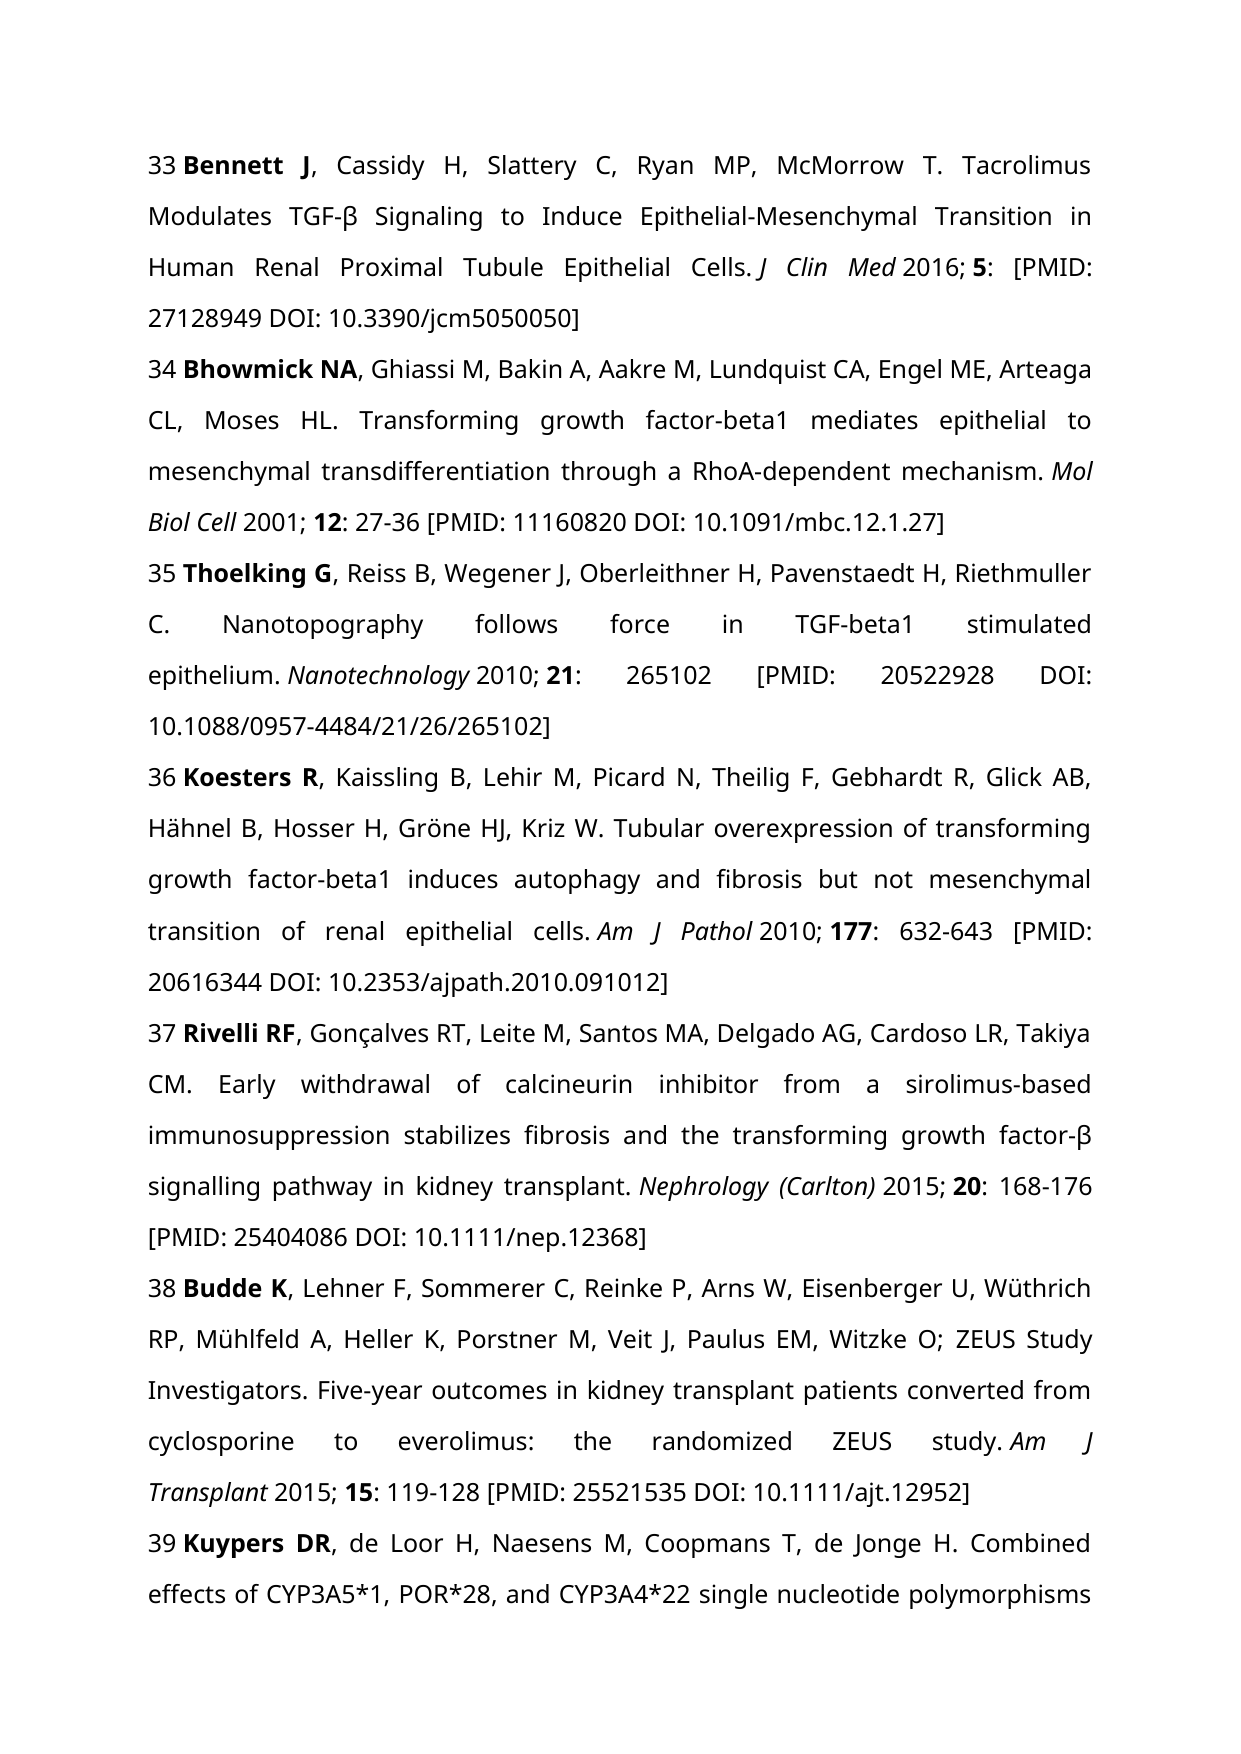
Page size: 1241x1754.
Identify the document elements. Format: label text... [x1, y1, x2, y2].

text 36 Koesters R, Kaissling B, Lehir M, Picard N, Theilig F, Gebhardt R, Glick AB, Hähnel B, Hosser H, Gröne HJ, Kriz W. Tubular overexpression of transforming growth factor-beta1 induces autophagy and fibrosis but not mesenchymal transition of renal epithelial cells. Am J Pathol 2010; 177: 632-643 [PMID: 20616344 DOI: 10.2353/ajpath.2010.091012] [148, 760, 1093, 998]
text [148, 1526, 1093, 1611]
text 37 Rivelli RF, Gonçalves RT, Leite M, Santos MA, Delgado AG, Cardoso LR, Takiya CM. Early withdrawal of calcineurin inhibitor from a sirolimus-based immunosuppression stabilizes fibrosis and the transforming growth factor-β signalling pathway in kidney transplant. Nephrology (Carlton) 2015; 20: 168-176 [PMID: 25404086 DOI: 10.1111/nep.12368] [148, 1015, 1093, 1253]
text 34 Bhowmick NA, Ghiassi M, Bakin A, Aakre M, Lundquist CA, Engel ME, Arteaga CL, Moses HL. Transforming growth factor-beta1 mediates epithelial to mesenchymal transdifferentiation through a RhoA-dependent mechanism. Mol Biol Cell 2001; 12: 27-36 [PMID: 11160820 DOI: 10.1091/mbc.12.1.27] [148, 352, 1093, 539]
text 38 Budde K, Lehner F, Sommerer C, Reinke P, Arns W, Eisenberger U, Wüthrich RP, Mühlfeld A, Heller K, Porstner M, Veit J, Paulus EM, Witzke O; ZEUS Study Investigators. Five-year outcomes in kidney transplant patients converted from cyclosporine to everolimus: the randomized ZEUS study. Am J Transplant 2015; 15: 119-128 [PMID: 25521535 DOI: 10.1111/ajt.12952] [148, 1271, 1093, 1509]
text 35 Thoelking G, Reiss B, Wegener J, Oberleithner H, Pavenstaedt H, Riethmuller C. Nanotopography follows force in TGF-beta1 stimulated epithelium. Nanotechnology 2010; 21: 265102 [PMID: 20522928 DOI: 10.1088/0957-4484/21/26/265102] [148, 556, 1093, 743]
text 33 Bennett J, Cassidy H, Slattery C, Ryan MP, McMorrow T. Tacrolimus Modulates TGF-β Signaling to Induce Epithelial-Mesenchymal Transition in Human Renal Proximal Tubule Epithelial Cells. J Clin Med 2016; 5: [PMID: 27128949 DOI: 10.3390/jcm5050050] [148, 148, 1093, 335]
